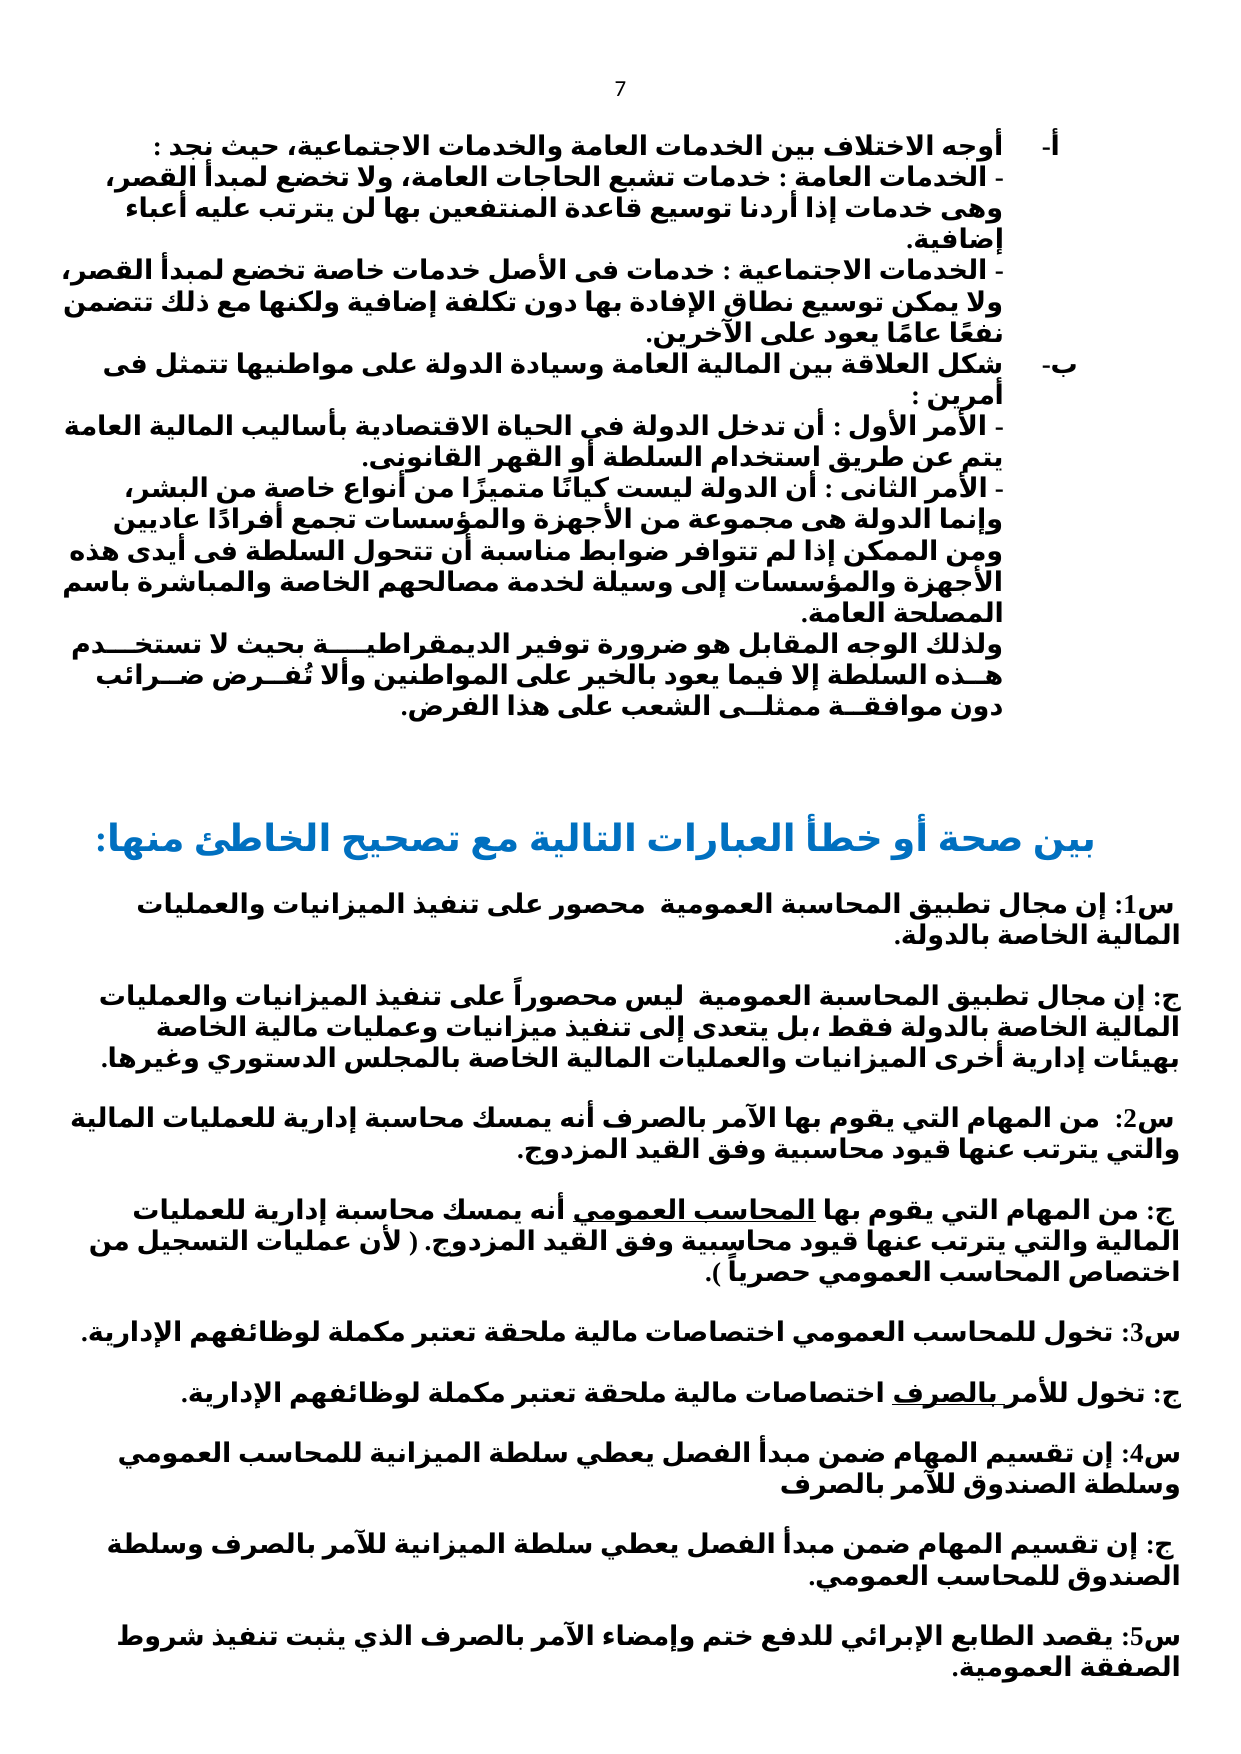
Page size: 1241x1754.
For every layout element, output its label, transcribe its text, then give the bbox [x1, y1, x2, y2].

text س3: تخول للمحاسب العمومي اختصاصات مالية ملحقة تعتبر مكملة لوظائفهم الإدارية. [59, 1316, 1181, 1348]
text س1: إن مجال تطبيق المحاسبة العمومية محصور على تنفيذ الميزانيات والعمليات المالية الخاصة بالدولة. [59, 888, 1181, 951]
text ج: إن تقسيم المهام ضمن مبدأ الفصل يعطي سلطة الميزانية للآمر بالصرف وسلطة الصندوق للمحاسب العمومي. [59, 1528, 1181, 1591]
text س5: يقصد الطابع الإبرائي للدفع ختم وإمضاء الآمر بالصرف الذي يثبت تنفيذ شروط الصفقة العمومية. [59, 1620, 1181, 1682]
text س4: إن تقسيم المهام ضمن مبدأ الفصل يعطي سلطة الميزانية للمحاسب العمومي وسلطة الصندوق للآمر بالصرف [59, 1437, 1181, 1499]
list أوجه الاختلاف بين الخدمات العامة والخدمات الاجتماعية، حيث نجد : - الخدمات العامة : خدمات تشبع الحاجات العامة، ولا تخضع لمبدأ القصر، وهى خدمات إذا أردنا توسيع قاعدة المنتفعين بها لن يترتب عليه أعباء إضافية. - الخدمات الاجتماعية : خدمات فى الأصل خدمات خاصة تخضع لمبدأ القصر، ولا يمكن توسيع نطاق الإفادة بها دون تكلفة إضافية ولكنها مع ذلك تتضمن نفعًا عامًا يعود على الآخرين. [59, 130, 1042, 348]
text ج: إن مجال تطبيق المحاسبة العمومية ليس محصوراً على تنفيذ الميزانيات والعمليات المالية الخاصة بالدولة فقط ،بل يتعدى إلى تنفيذ ميزانيات وعمليات مالية الخاصة بهيئات إدارية أخرى الميزانيات والعمليات المالية الخاصة بالمجلس الدستوري وغيرها. [59, 980, 1181, 1073]
text س2: من المهام التي يقوم بها الآمر بالصرف أنه يمسك محاسبة إدارية للعمليات المالية والتي يترتب عنها قيود محاسبية وفق القيد المزدوج. [59, 1102, 1181, 1165]
text ج: من المهام التي يقوم بها المحاسب العمومي أنه يمسك محاسبة إدارية للعمليات المالية والتي يترتب عنها قيود محاسبية وفق القيد المزدوج. ( لأن عمليات التسجيل من اختصاص المحاسب العمومي حصرياً ). [59, 1194, 1181, 1287]
text بين صحة أو خطأ العبارات التالية مع تصحيح الخاطئ منها: [59, 816, 1181, 859]
text ج: تخول للأمر بالصرف اختصاصات مالية ملحقة تعتبر مكملة لوظائفهم الإدارية. [59, 1377, 1181, 1408]
list شكل العلاقة بين المالية العامة وسيادة الدولة على مواطنيها تتمثل فى أمرين : - الأمر الأول : أن تدخل الدولة فى الحياة الاقتصادية بأساليب المالية العامة يتم عن طريق استخدام السلطة أو القهر القانونى. - الأمر الثانى : أن الدولة ليست كيانًا متميزًا من أنواع خاصة من البشر، وإنما الدولة هى مجموعة من الأجهزة والمؤسسات تجمع أفرادًا عاديين ومن الممكن إذا لم تتوافر ضوابط مناسبة أن تتحول السلطة فى أيدى هذه الأجهزة والمؤسسات إلى وسيلة لخدمة مصالحهم الخاصة والمباشرة باسم المصلحة العامة. ولذلك الوجه المقابل هو ضرورة توفير الديمقراطيــــة بحيث لا تستخـــدم هــذه السلطة إلا فيما يعود بالخير على المواطنين وألا تُفــرض ضــرائب دون موافقــة ممثلــى الشعب على هذا الفرض. [59, 348, 1042, 722]
